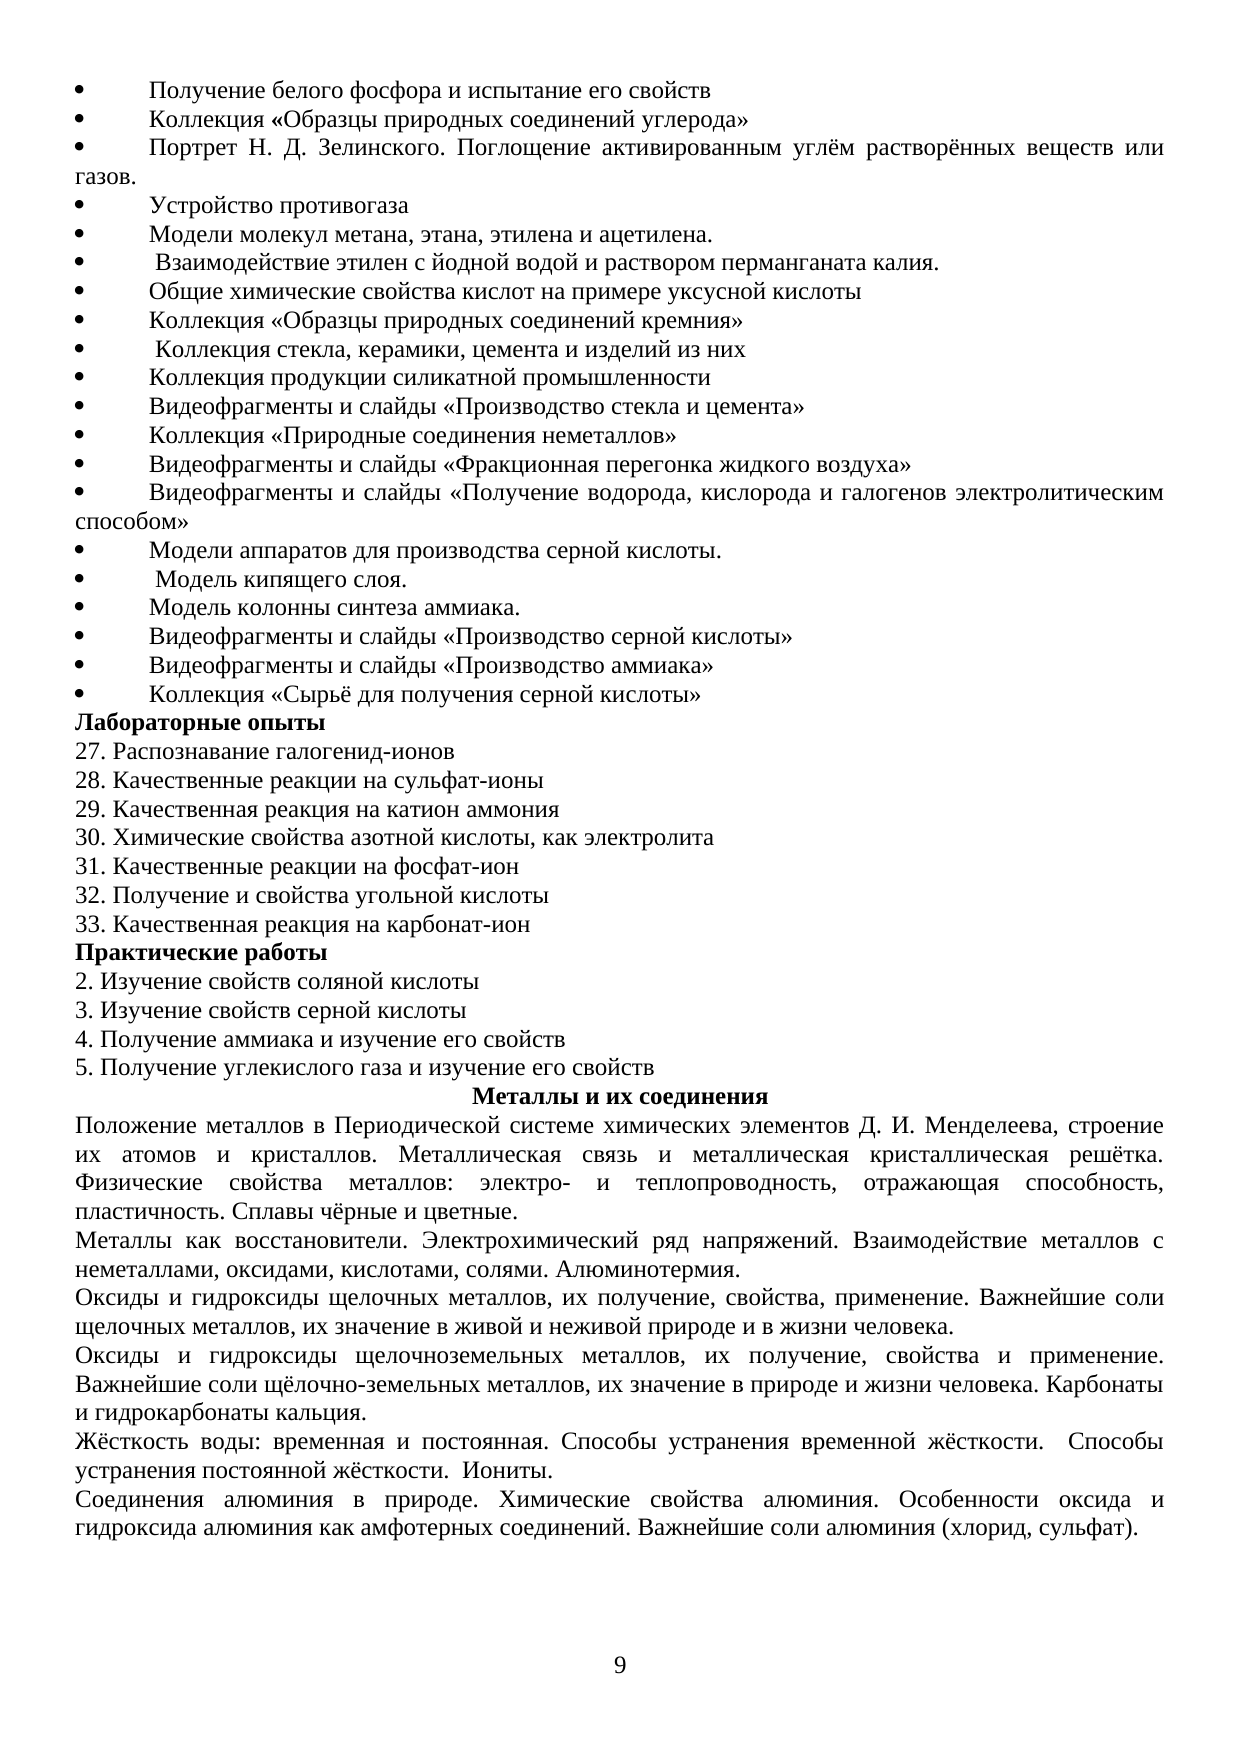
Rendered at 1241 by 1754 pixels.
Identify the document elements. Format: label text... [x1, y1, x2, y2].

list Модель кипящего слоя. [75, 564, 1165, 592]
list Модели аппаратов для производства серной кислоты. [75, 535, 1165, 564]
text 31. Качественные реакции на фосфат-ион [75, 851, 1165, 880]
list Общие химические свойства кислот на примере уксусной кислоты [75, 276, 1165, 305]
text Жёсткость воды: временная и постоянная. Способы устранения временной жёсткости. Способы устранения постоянной жёсткости. Иониты. [75, 1426, 1165, 1484]
list Видеофрагменты и слайды «Получение водорода, кислорода и галогенов электролитическим способом» [75, 477, 1165, 535]
text 5. Получение углекислого газа и изучение его свойств [75, 1052, 1165, 1081]
list Коллекция продукции силикатной промышленности [75, 362, 1165, 391]
text 33. Качественная реакция на карбонат-ион [75, 909, 1165, 937]
list Видеофрагменты и слайды «Производство серной кислоты» [75, 621, 1165, 650]
list Коллекция «Природные соединения неметаллов» [75, 420, 1165, 449]
list Портрет Н. Д. Зелинского. Поглощение активированным углём растворённых веществ или газов. [75, 132, 1165, 190]
list Видеофрагменты и слайды «Производство аммиака» [75, 650, 1165, 679]
list Коллекция «Сырьё для получения серной кислоты» [75, 679, 1165, 707]
list Получение белого фосфора и испытание его свойств [75, 75, 1165, 104]
text Соединения алюминия в природе. Химические свойства алюминия. Особенности оксида и гидроксида алюминия как амфотерных соединений. Важнейшие соли алюминия (хлорид, сульфат). [75, 1484, 1165, 1541]
text 29. Качественная реакция на катион аммония [75, 794, 1165, 822]
list Модели молекул метана, этана, этилена и ацетилена. [75, 219, 1165, 247]
list Коллекция «Образцы природных соединений углерода» [75, 104, 1165, 132]
text Лабораторные опыты [75, 707, 1165, 736]
text Оксиды и гидроксиды щелочноземельных металлов, их получение, свойства и применение. Важнейшие соли щёлочно-земельных металлов, их значение в природе и жизни человека. Карбонаты и гидрокарбонаты кальция. [75, 1340, 1165, 1426]
text Металлы как восстановители. Электрохимический ряд напряжений. Взаимодействие металлов с неметаллами, оксидами, кислотами, солями. Алюминотермия. [75, 1225, 1165, 1282]
list Модель колонны синтеза аммиака. [75, 592, 1165, 621]
text 27. Распознавание галогенид-ионов [75, 736, 1165, 765]
text 28. Качественные реакции на сульфат-ионы [75, 765, 1165, 794]
list Взаимодействие этилен с йодной водой и раствором перманганата калия. [75, 247, 1165, 276]
list Видеофрагменты и слайды «Производство стекла и цемента» [75, 391, 1165, 420]
list Коллекция стекла, керамики, цемента и изделий из них [75, 334, 1165, 362]
text Металлы и их соединения [75, 1081, 1165, 1110]
list Коллекция «Образцы природных соединений кремния» [75, 305, 1165, 334]
text 4. Получение аммиака и изучение его свойств [75, 1024, 1165, 1052]
text 32. Получение и свойства угольной кислоты [75, 880, 1165, 909]
text Оксиды и гидроксиды щелочных металлов, их получение, свойства, применение. Важнейшие соли щелочных металлов, их значение в живой и неживой природе и в жизни человека. [75, 1282, 1165, 1340]
list Устройство противогаза [75, 190, 1165, 219]
text Практические работы [75, 937, 1165, 966]
text 2. Изучение свойств соляной кислоты [75, 966, 1165, 995]
text 3. Изучение свойств серной кислоты [75, 995, 1165, 1024]
text 30. Химические свойства азотной кислоты, как электролита [75, 822, 1165, 851]
list Видеофрагменты и слайды «Фракционная перегонка жидкого воздуха» [75, 449, 1165, 477]
text Положение металлов в Периодической системе химических элементов Д. И. Менделеева, строение их атомов и кристаллов. Металлическая связь и металлическая кристаллическая решётка. Физические свойства металлов: электро- и теплопроводность, отражающая способность, пластичность. Сплавы чёрные и цветные. [75, 1110, 1165, 1225]
